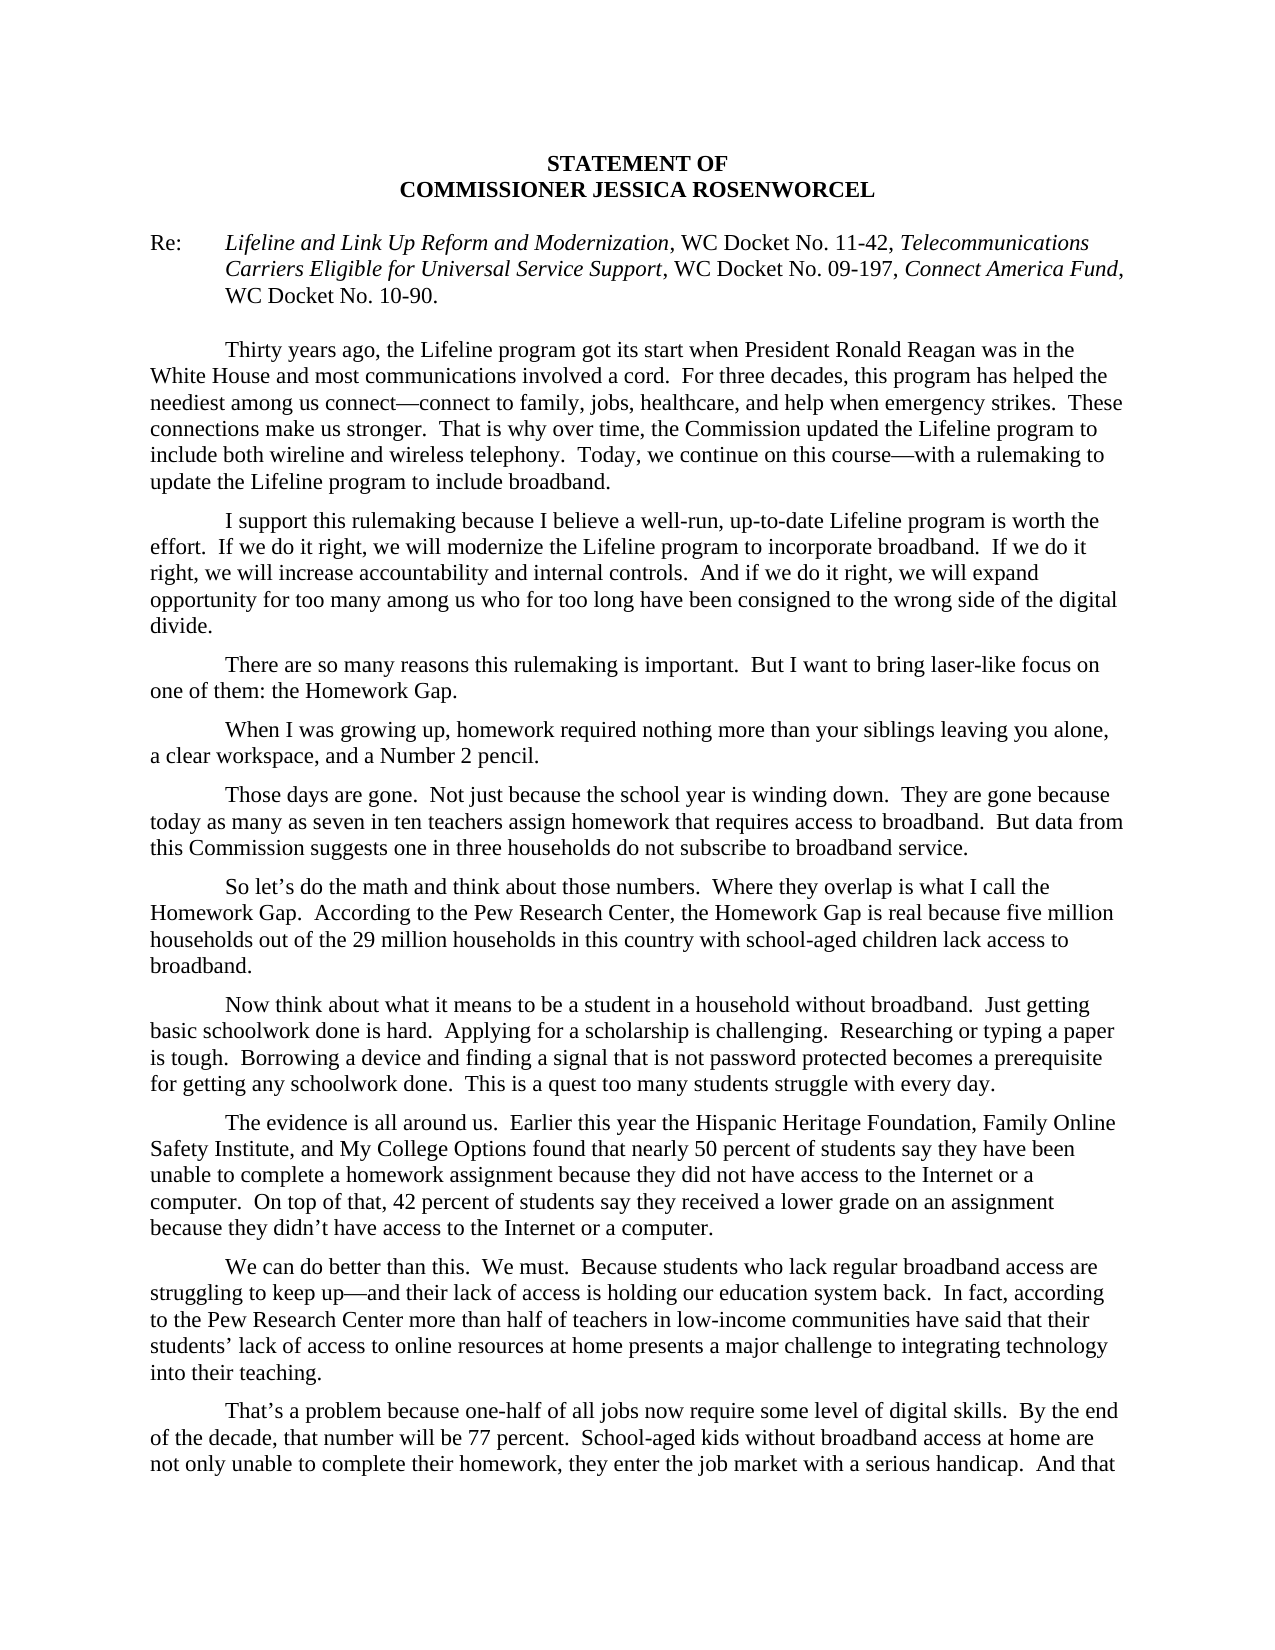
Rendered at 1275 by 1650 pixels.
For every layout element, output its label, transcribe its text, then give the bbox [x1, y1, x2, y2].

text There are so many reasons this rulemaking is important. But I want to bring laser-like focus on one of them: the Homework Gap. [150, 651, 1125, 704]
text Thirty years ago, the Lifeline program got its start when President Ronald Reagan was in the White House and most communications involved a cord. For three decades, this program has helped the neediest among us connect—connect to family, jobs, healthcare, and help when emergency strikes. These connections make us stronger. That is why over time, the Commission updated the Lifeline program to include both wireline and wireless telephony. Today, we continue on this course—with a rulemaking to update the Lifeline program to include broadband. [150, 336, 1125, 494]
text When I was growing up, homework required nothing more than your siblings leaving you alone, a clear workspace, and a Number 2 pencil. [150, 716, 1125, 769]
text STATEMENT OF COMMISSIONER JESSICA ROSENWORCEL [150, 150, 1125, 203]
text I support this rulemaking because I believe a well-run, up-to-date Lifeline program is worth the effort. If we do it right, we will modernize the Lifeline program to incorporate broadband. If we do it right, we will increase accountability and internal controls. And if we do it right, we will expand opportunity for too many among us who for too long have been consigned to the wrong side of the digital divide. [150, 507, 1125, 638]
text Now think about what it means to be a student in a household without broadband. Just getting basic schoolwork done is hard. Applying for a scholarship is challenging. Researching or typing a paper is tough. Borrowing a device and finding a signal that is not password protected becomes a prerequisite for getting any schoolwork done. This is a quest too many students struggle with every day. [150, 991, 1125, 1096]
text So let’s do the math and think about those numbers. Where they overlap is what I call the Homework Gap. According to the Pew Research Center, the Homework Gap is real because five million households out of the 29 million households in this country with school-aged children lack access to broadband. [150, 873, 1125, 978]
text The evidence is all around us. Earlier this year the Hispanic Heritage Foundation, Family Online Safety Institute, and My College Options found that nearly 50 percent of students say they have been unable to complete a homework assignment because they did not have access to the Internet or a computer. On top of that, 42 percent of students say they received a lower grade on an assignment because they didn’t have access to the Internet or a computer. [150, 1109, 1125, 1241]
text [150, 1397, 1125, 1476]
text Those days are gone. Not just because the school year is winding down. They are gone because today as many as seven in ten teachers assign homework that requires access to broadband. But data from this Commission suggests one in three households do not subscribe to broadband service. [150, 781, 1125, 861]
text Re: Lifeline and Link Up Reform and Modernization, WC Docket No. 11-42, Telecommunications Carriers Eligible for Universal Service Support, WC Docket No. 09-197, Connect America Fund, WC Docket No. 10-90. [150, 229, 1125, 308]
text We can do better than this. We must. Because students who lack regular broadband access are struggling to keep up—and their lack of access is holding our education system back. In fact, according to the Pew Research Center more than half of teachers in low-income communities have said that their students’ lack of access to online resources at home presents a major challenge to integrating technology into their teaching. [150, 1253, 1125, 1385]
